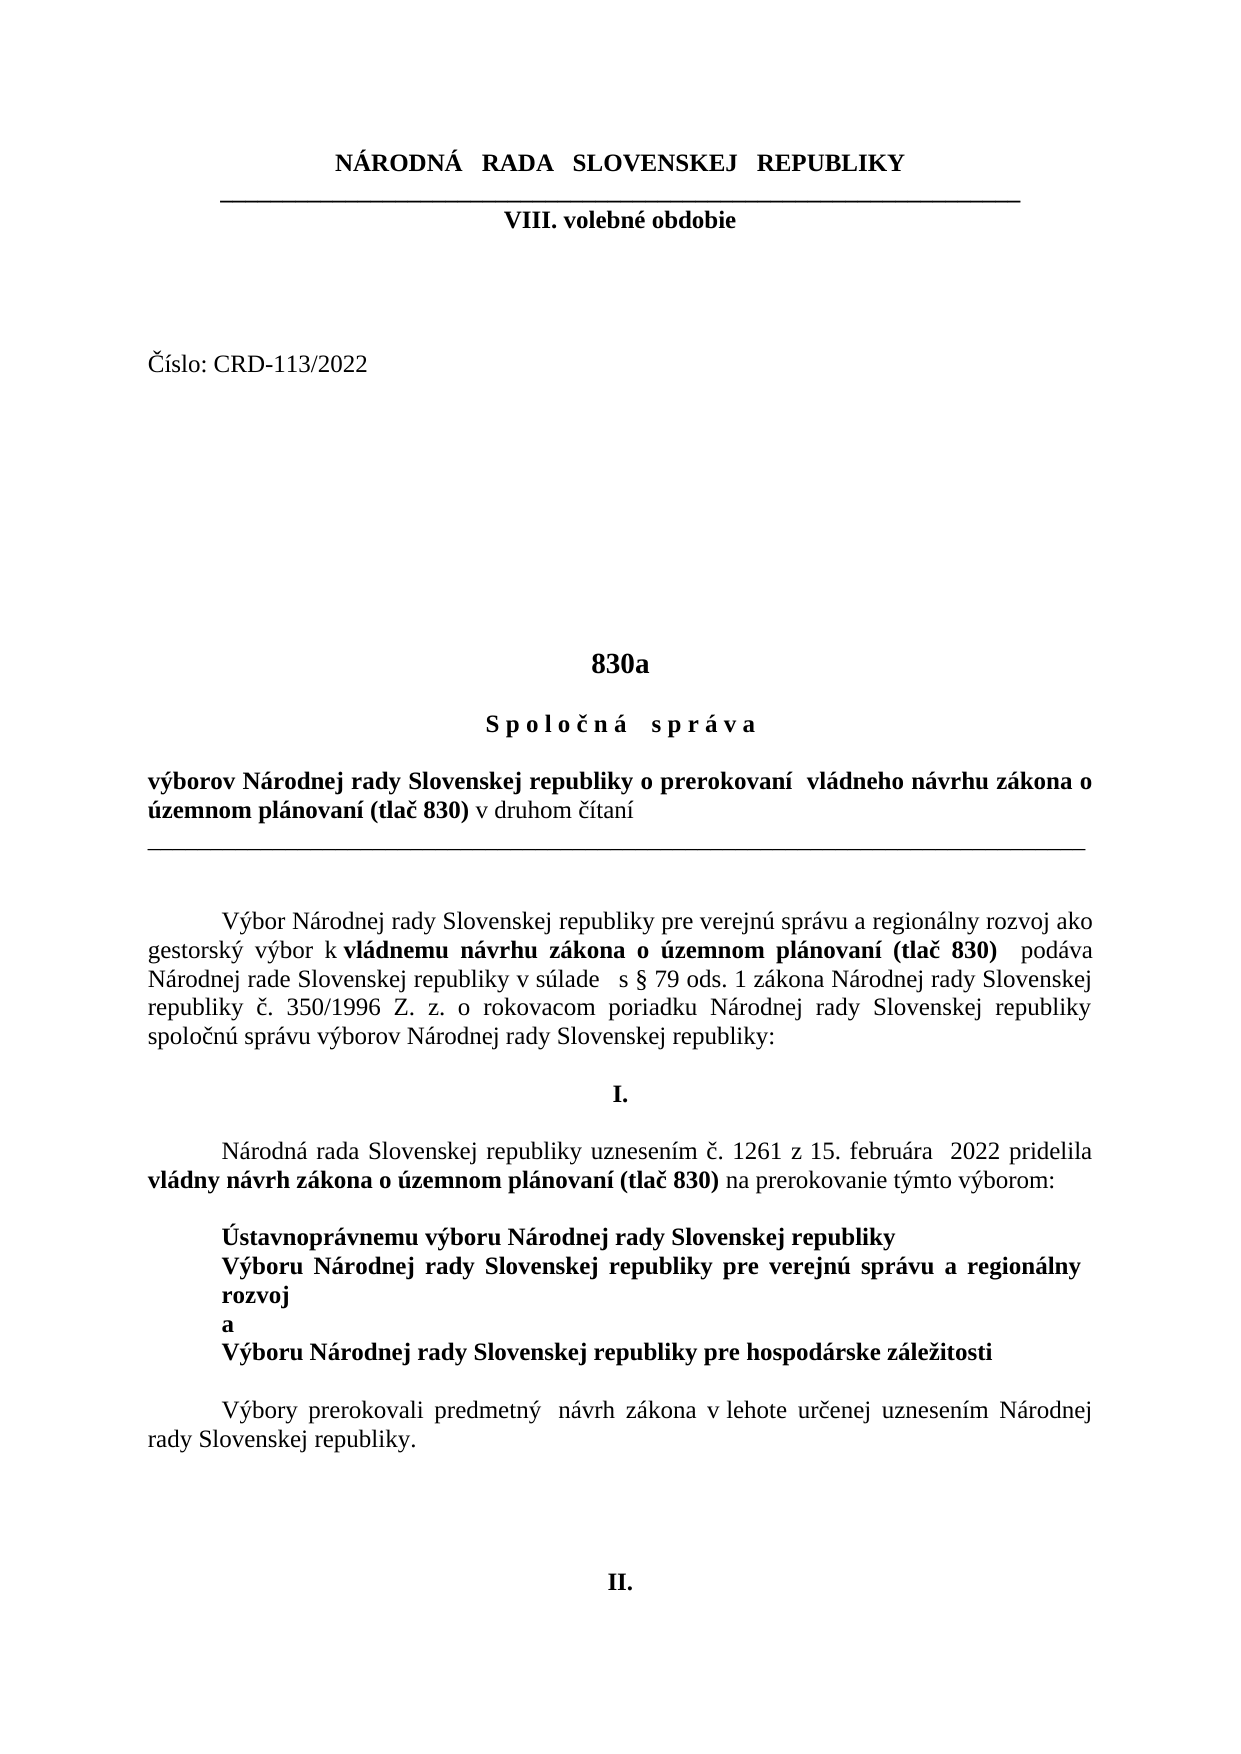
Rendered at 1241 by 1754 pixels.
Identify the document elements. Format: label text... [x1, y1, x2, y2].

text S p o l o č n á s p r á v a [148, 709, 1093, 737]
text NÁRODNÁ RADA SLOVENSKEJ REPUBLIKY [148, 148, 1093, 176]
text výborov Národnej rady Slovenskej republiky o prerokovaní vládneho návrhu zákona o územnom plánovaní (tlač 830) v druhom čítaní [148, 766, 1093, 824]
text Číslo: CRD-113/2022 [148, 349, 1093, 378]
text 830a [148, 646, 1093, 680]
text a [148, 1309, 1093, 1337]
text ________________________________________________________________ [148, 176, 1093, 205]
text Výboru Národnej rady Slovenskej republiky pre hospodárske záležitosti [148, 1337, 1093, 1366]
text Národná rada Slovenskej republiky uznesením č. 1261 z 15. februára 2022 pridelila vládny návrh zákona o územnom plánovaní (tlač 830) na prerokovanie týmto výborom: [148, 1136, 1093, 1194]
text Výbory prerokovali predmetný návrh zákona v lehote určenej uznesením Národnej rady Slovenskej republiky. [148, 1395, 1093, 1452]
text VIII. volebné obdobie [148, 205, 1093, 263]
text II. [148, 1567, 1093, 1596]
text I. [148, 1079, 1093, 1107]
text ___________________________________________________________________________ [148, 824, 1093, 852]
text Výbor Národnej rady Slovenskej republiky pre verejnú správu a regionálny rozvoj ako gestorský výbor k vládnemu návrhu zákona o územnom plánovaní (tlač 830) podáva Národnej rade Slovenskej republiky v súlade s § 79 ods. 1 zákona Národnej rady Slovenskej republiky č. 350/1996 Z. z. o rokovacom poriadku Národnej rady Slovenskej republiky spoločnú správu výborov Národnej rady Slovenskej republiky: [148, 906, 1093, 1050]
text Ústavnoprávnemu výboru Národnej rady Slovenskej republiky [148, 1222, 1093, 1251]
text Výboru Národnej rady Slovenskej republiky pre verejnú správu a regionálny rozvoj [148, 1251, 1093, 1309]
